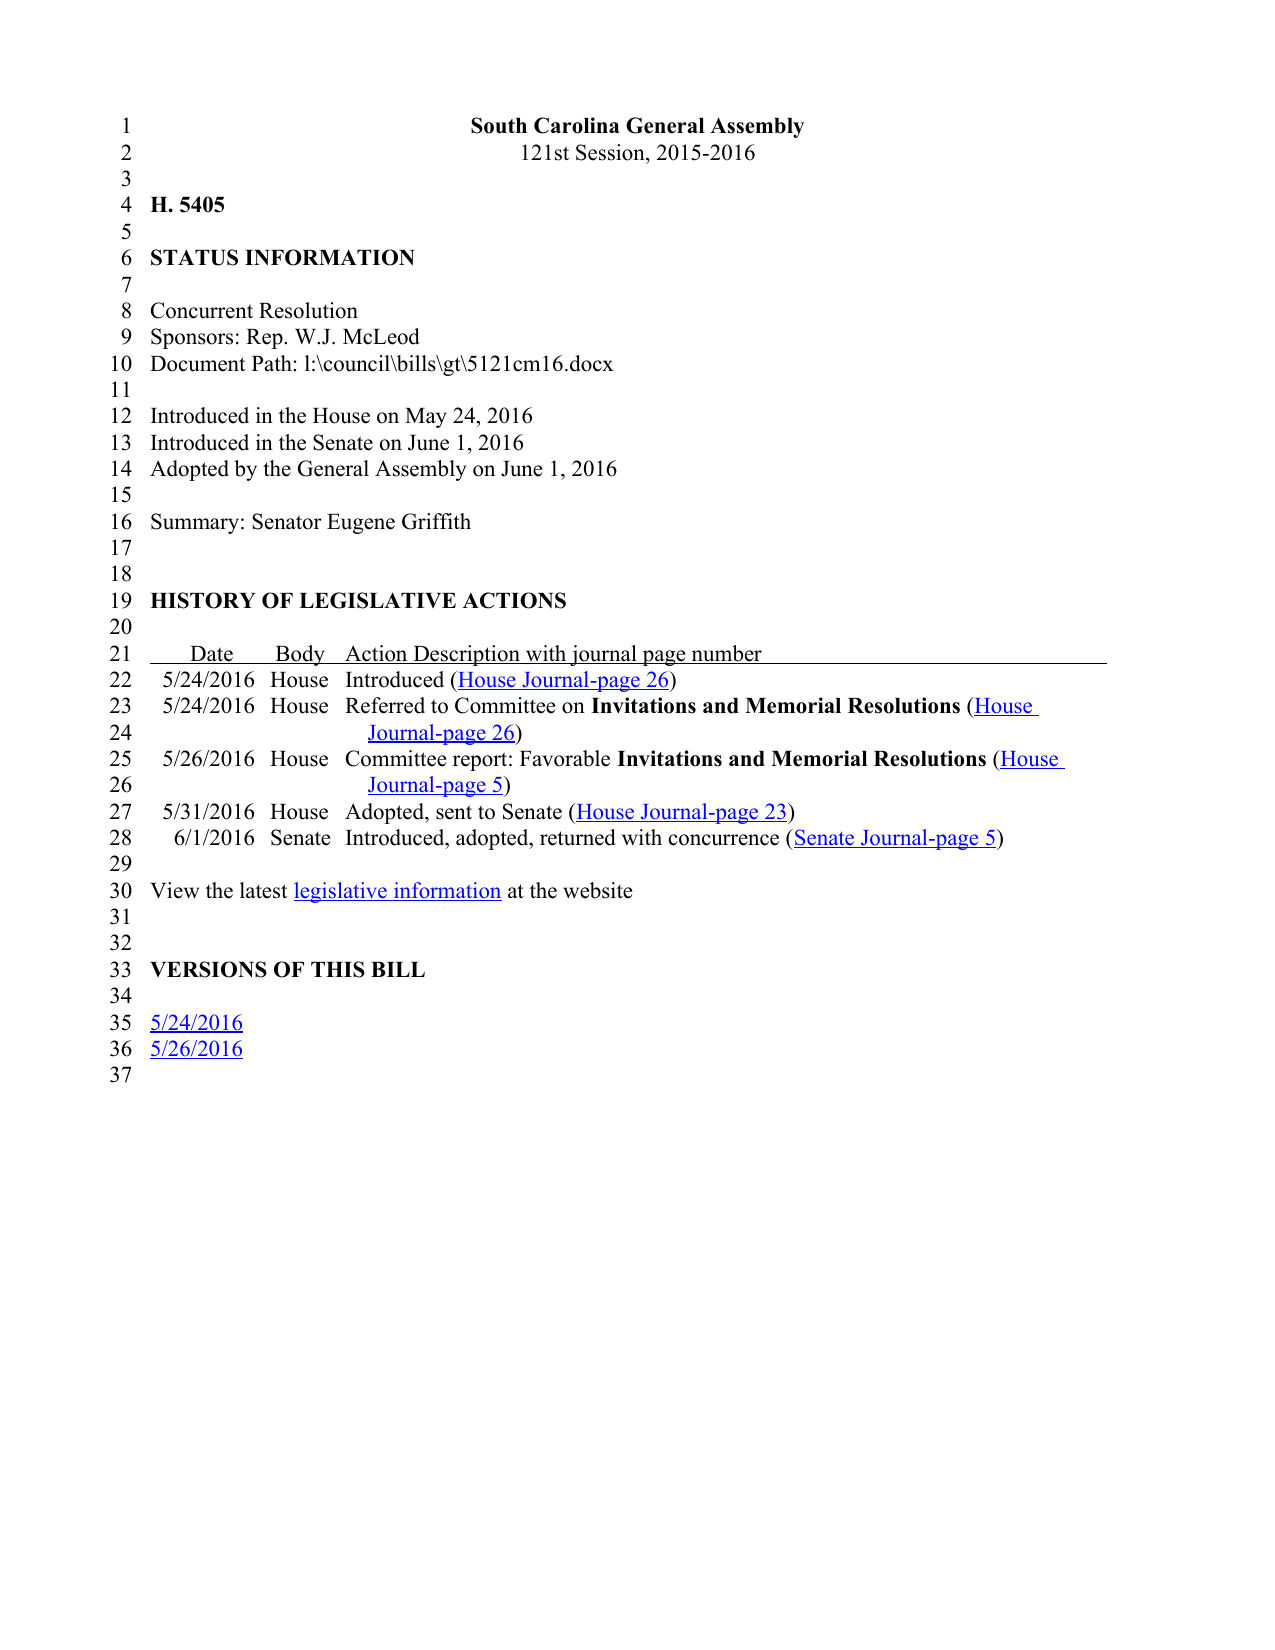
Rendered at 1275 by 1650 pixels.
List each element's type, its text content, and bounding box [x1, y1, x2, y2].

text South Carolina General Assembly [150, 112, 1125, 139]
text STATUS INFORMATION [150, 244, 1125, 271]
text 5/26/2016 [150, 1035, 1125, 1061]
text 5/24/2016 House Referred to Committee on Invitations and Memorial Resolutions (House Journal-page 26) [150, 692, 1125, 745]
text H. 5405 [150, 192, 1125, 218]
text Concurrent Resolution [150, 297, 1125, 323]
text 5/26/2016 House Committee report: Favorable Invitations and Memorial Resolutions (House Journal-page 5) [150, 745, 1125, 798]
text Summary: Senator Eugene Griffith [150, 508, 1125, 534]
text Introduced in the House on May 24, 2016 [150, 402, 1125, 429]
text 5/24/2016 [150, 1008, 1125, 1035]
text View the latest legislative information at the website [150, 877, 1125, 903]
text Date Body Action Description with journal page number [150, 639, 1125, 666]
text HISTORY OF LEGISLATIVE ACTIONS [150, 587, 1125, 613]
text 5/24/2016 House Introduced (House Journal-page 26) [150, 666, 1125, 692]
text Document Path: l:\council\bills\gt\5121cm16.docx [150, 350, 1125, 376]
text Sponsors: Rep. W.J. McLeod [150, 323, 1125, 350]
text Adopted by the General Assembly on June 1, 2016 [150, 455, 1125, 481]
text 121st Session, 2015-2016 [150, 139, 1125, 165]
text 6/1/2016 Senate Introduced, adopted, returned with concurrence (Senate Journal-page 5) [150, 824, 1125, 850]
text 5/31/2016 House Adopted, sent to Senate (House Journal-page 23) [150, 798, 1125, 824]
text VERSIONS OF THIS BILL [150, 956, 1125, 982]
text Introduced in the Senate on June 1, 2016 [150, 429, 1125, 455]
